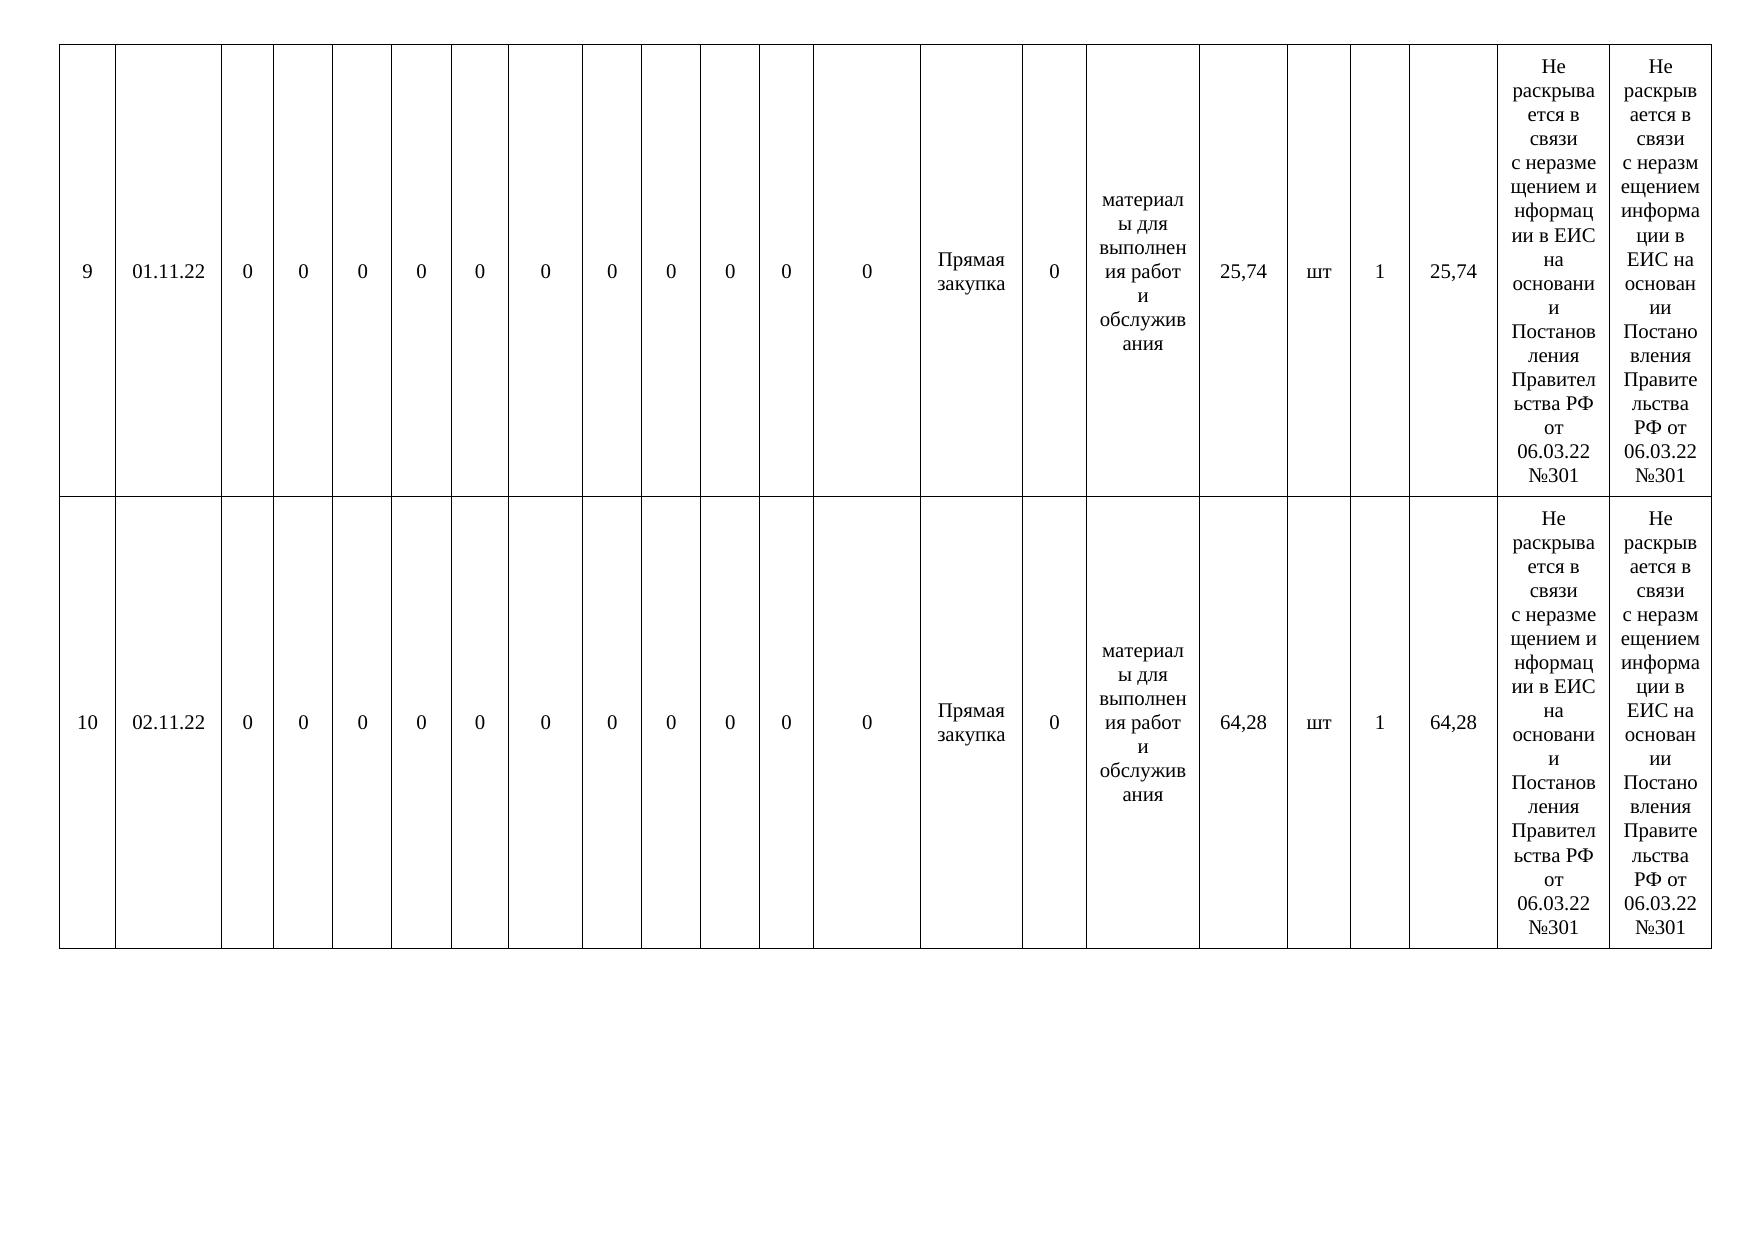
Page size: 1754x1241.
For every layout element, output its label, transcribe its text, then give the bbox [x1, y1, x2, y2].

table_cell 25,74 [1200, 45, 1287, 496]
table_cell 0 [274, 497, 332, 947]
table_cell 0 [452, 45, 508, 496]
table_cell шт [1288, 497, 1350, 947]
table_cell 0 [701, 45, 759, 496]
table_cell 0 [583, 497, 641, 947]
table_cell 0 [583, 45, 641, 496]
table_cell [1610, 497, 1711, 947]
table_cell 0 [222, 45, 273, 496]
table_cell Прямая закупка [921, 45, 1022, 496]
table_cell 1 [1351, 497, 1409, 947]
table_cell 0 [333, 45, 391, 496]
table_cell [1610, 45, 1711, 496]
table_cell 0 [509, 497, 582, 947]
table_cell Прямая закупка [921, 497, 1022, 947]
table_cell 0 [274, 45, 332, 496]
table_cell 64,28 [1200, 497, 1287, 947]
table_cell 0 [814, 497, 920, 947]
table_cell 0 [1023, 497, 1086, 947]
table_cell шт [1288, 45, 1350, 496]
table_cell 9 [60, 45, 115, 496]
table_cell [1498, 45, 1609, 496]
table_cell 02.11.22 [116, 497, 221, 947]
table_cell 0 [333, 497, 391, 947]
table_cell 0 [642, 497, 700, 947]
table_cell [1087, 497, 1199, 947]
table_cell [1498, 497, 1609, 947]
table_cell 0 [452, 497, 508, 947]
table_cell 0 [509, 45, 582, 496]
table_cell 0 [760, 45, 813, 496]
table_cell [1087, 45, 1199, 496]
table_cell 10 [60, 497, 115, 947]
table_cell 01.11.22 [116, 45, 221, 496]
table_cell 0 [814, 45, 920, 496]
table_cell 0 [1023, 45, 1086, 496]
table_cell 64,28 [1410, 497, 1497, 947]
table_cell 0 [392, 497, 451, 947]
table_cell 0 [392, 45, 451, 496]
table_cell 0 [701, 497, 759, 947]
table_cell 0 [760, 497, 813, 947]
table_cell 0 [642, 45, 700, 496]
table_cell 1 [1351, 45, 1409, 496]
table_cell 0 [222, 497, 273, 947]
table_cell 25,74 [1410, 45, 1497, 496]
